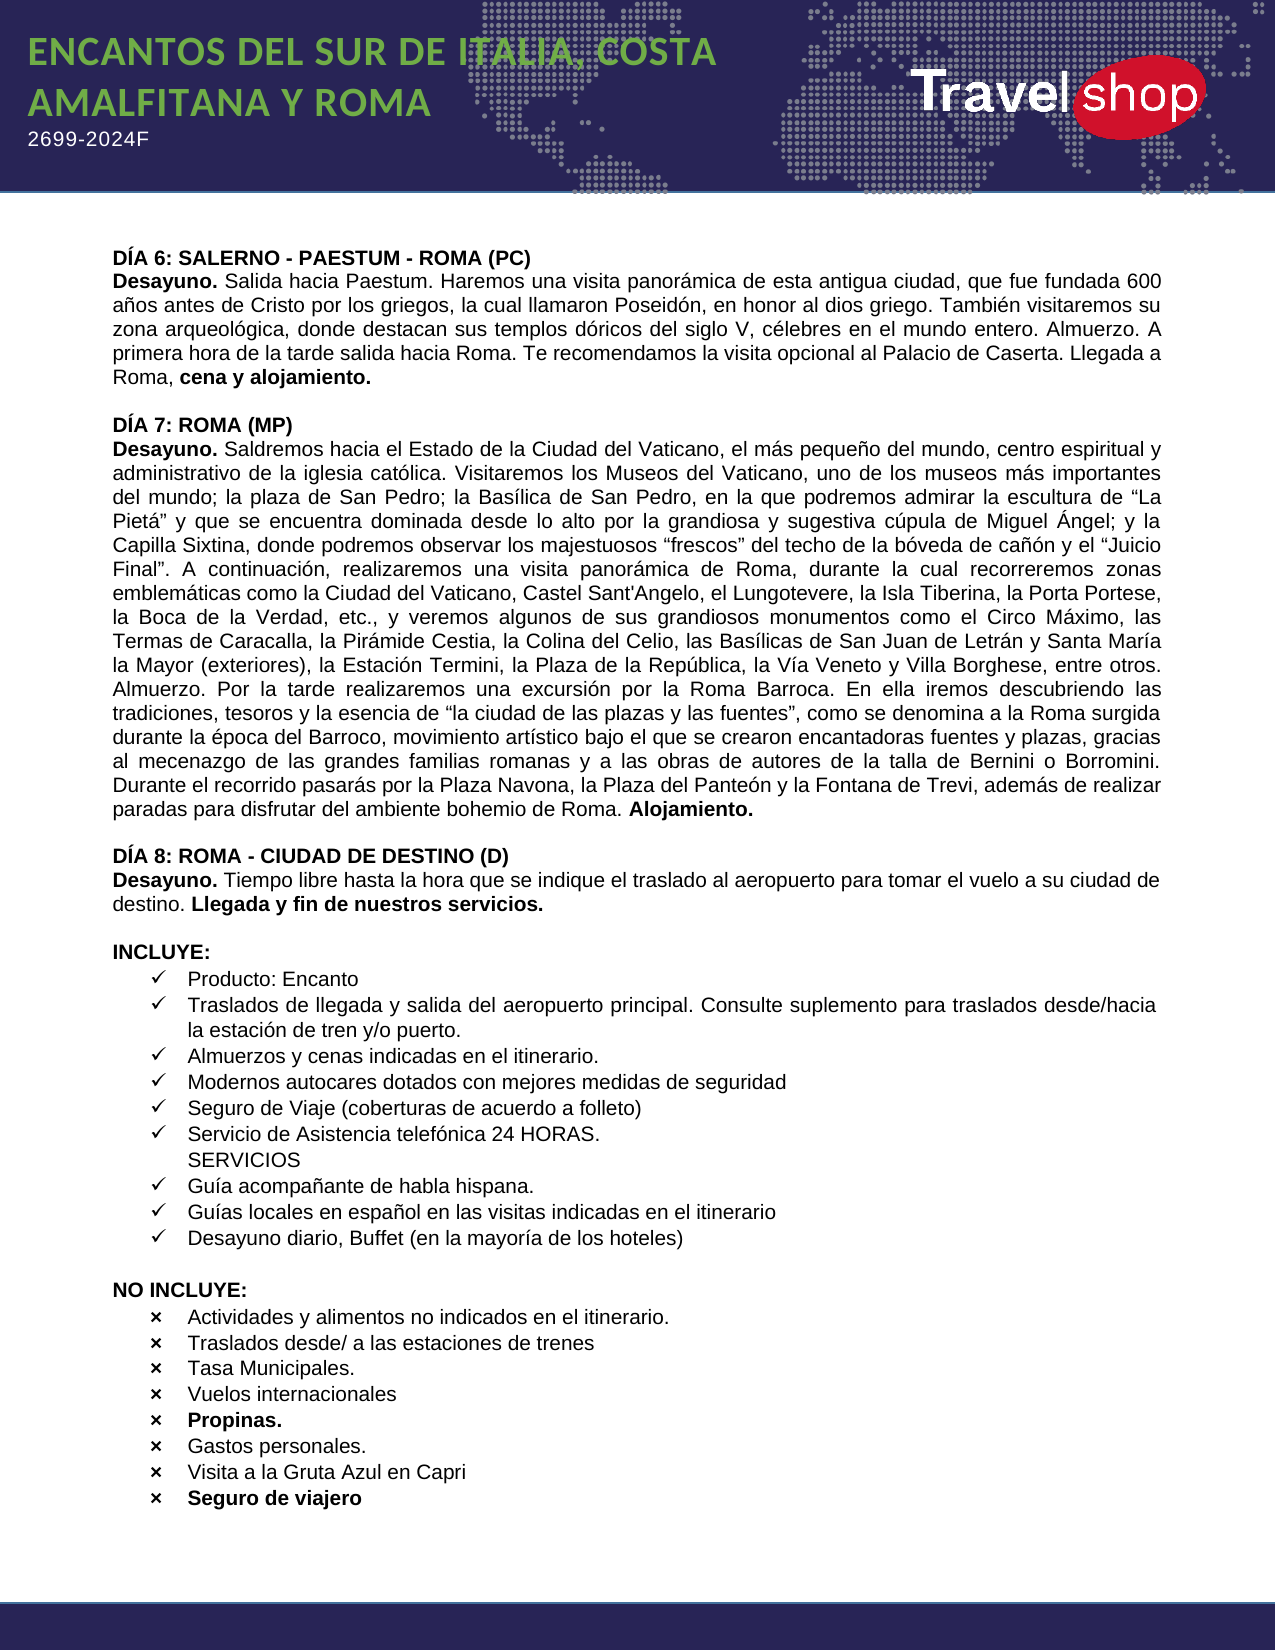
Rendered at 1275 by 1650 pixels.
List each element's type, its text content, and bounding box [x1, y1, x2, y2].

list Almuerzos y cenas indicadas en el itinerario. [150, 1044, 1158, 1068]
list Guías locales en español en las visitas indicadas en el itinerario [150, 1200, 1158, 1224]
list Actividades y alimentos no indicados en el itinerario. [150, 1304, 1158, 1328]
picture [910, 55, 1206, 140]
text INCLUYE: [112, 940, 1163, 964]
list Guía acompañante de habla hispana. [150, 1174, 1158, 1198]
list Seguro de Viaje (coberturas de acuerdo a folleto) [150, 1096, 1158, 1120]
text NO INCLUYE: [112, 1278, 1158, 1302]
text Desayuno. Saldremos hacia el Estado de la Ciudad del Vaticano, el más pequeño del mundo, centro espiritual y administrativo de la iglesia católica. Visitaremos los Museos del Vaticano, uno de los museos más importantes del mundo; la plaza de San Pedro; la Basílica de San Pedro, en la que podremos admirar la escultura de “La Pietá” y que se encuentra dominada desde lo alto por la grandiosa y sugestiva cúpula de Miguel Ángel; y la Capilla Sixtina, donde podremos observar los majestuosos “frescos” del techo de la bóveda de cañón y el “Juicio Final”. A continuación, realizaremos una visita panorámica de Roma, durante la cual recorreremos zonas emblemáticas como la Ciudad del Vaticano, Castel Sant'Angelo, el Lungotevere, la Isla Tiberina, la Porta Portese, la Boca de la Verdad, etc., y veremos algunos de sus grandiosos monumentos como el Circo Máximo, las Termas de Caracalla, la Pirámide Cestia, la Colina del Celio, las Basílicas de San Juan de Letrán y Santa María la Mayor (exteriores), la Estación Termini, la Plaza de la República, la Vía Veneto y Villa Borghese, entre otros. Almuerzo. Por la tarde realizaremos una excursión por la Roma Barroca. En ella iremos descubriendo las tradiciones, tesoros y la esencia de “la ciudad de las plazas y las fuentes”, como se denomina a la Roma surgida durante la época del Barroco, movimiento artístico bajo el que se crearon encantadoras fuentes y plazas, gracias al mecenazgo de las grandes familias romanas y a las obras de autores de la talla de Bernini o Borromini. Durante el recorrido pasarás por la Plaza Navona, la Plaza del Panteón y la Fontana de Trevi, además de realizar paradas para disfrutar del ambiente bohemio de Roma. Alojamiento. [112, 437, 1163, 820]
list Producto: Encanto [150, 966, 1158, 991]
text Día 8: ROMA - CIUDAD DE DESTINO (D) [112, 844, 1163, 868]
list Tasa Municipales. [150, 1356, 1158, 1380]
list Visita a la Gruta Azul en Capri [150, 1459, 1158, 1483]
text Día 7: ROMA (MP) [112, 413, 1163, 437]
list Modernos autocares dotados con mejores medidas de seguridad [150, 1070, 1158, 1094]
list Traslados de llegada y salida del aeropuerto principal. Consulte suplemento para traslados desde/hacia la estación de tren y/o puerto. [150, 992, 1158, 1042]
text Día 6: SALERNO - PAESTUM - ROMA (PC) [112, 245, 1163, 269]
list Servicio de Asistencia telefónica 24 HORAS. [150, 1122, 1158, 1146]
list Propinas. [150, 1408, 1158, 1432]
list Gastos personales. [150, 1434, 1158, 1458]
text Desayuno. Salida hacia Paestum. Haremos una visita panorámica de esta antigua ciudad, que fue fundada 600 años antes de Cristo por los griegos, la cual llamaron Poseidón, en honor al dios griego. También visitaremos su zona arqueológica, donde destacan sus templos dóricos del siglo V, célebres en el mundo entero. Almuerzo. A primera hora de la tarde salida hacia Roma. Te recomendamos la visita opcional al Palacio de Caserta. Llegada a Roma, cena y alojamiento. [112, 269, 1163, 389]
list Desayuno diario, Buffet (en la mayoría de los hoteles) [150, 1226, 1158, 1250]
list Seguro de viajero [150, 1486, 1158, 1510]
list Traslados desde/ a las estaciones de trenes [150, 1330, 1158, 1354]
text Desayuno. Tiempo libre hasta la hora que se indique el traslado al aeropuerto para tomar el vuelo a su ciudad de destino. Llegada y fin de nuestros servicios. [112, 868, 1163, 916]
list Vuelos internacionales [150, 1382, 1158, 1406]
list SERVICIOS [187, 1148, 1158, 1172]
